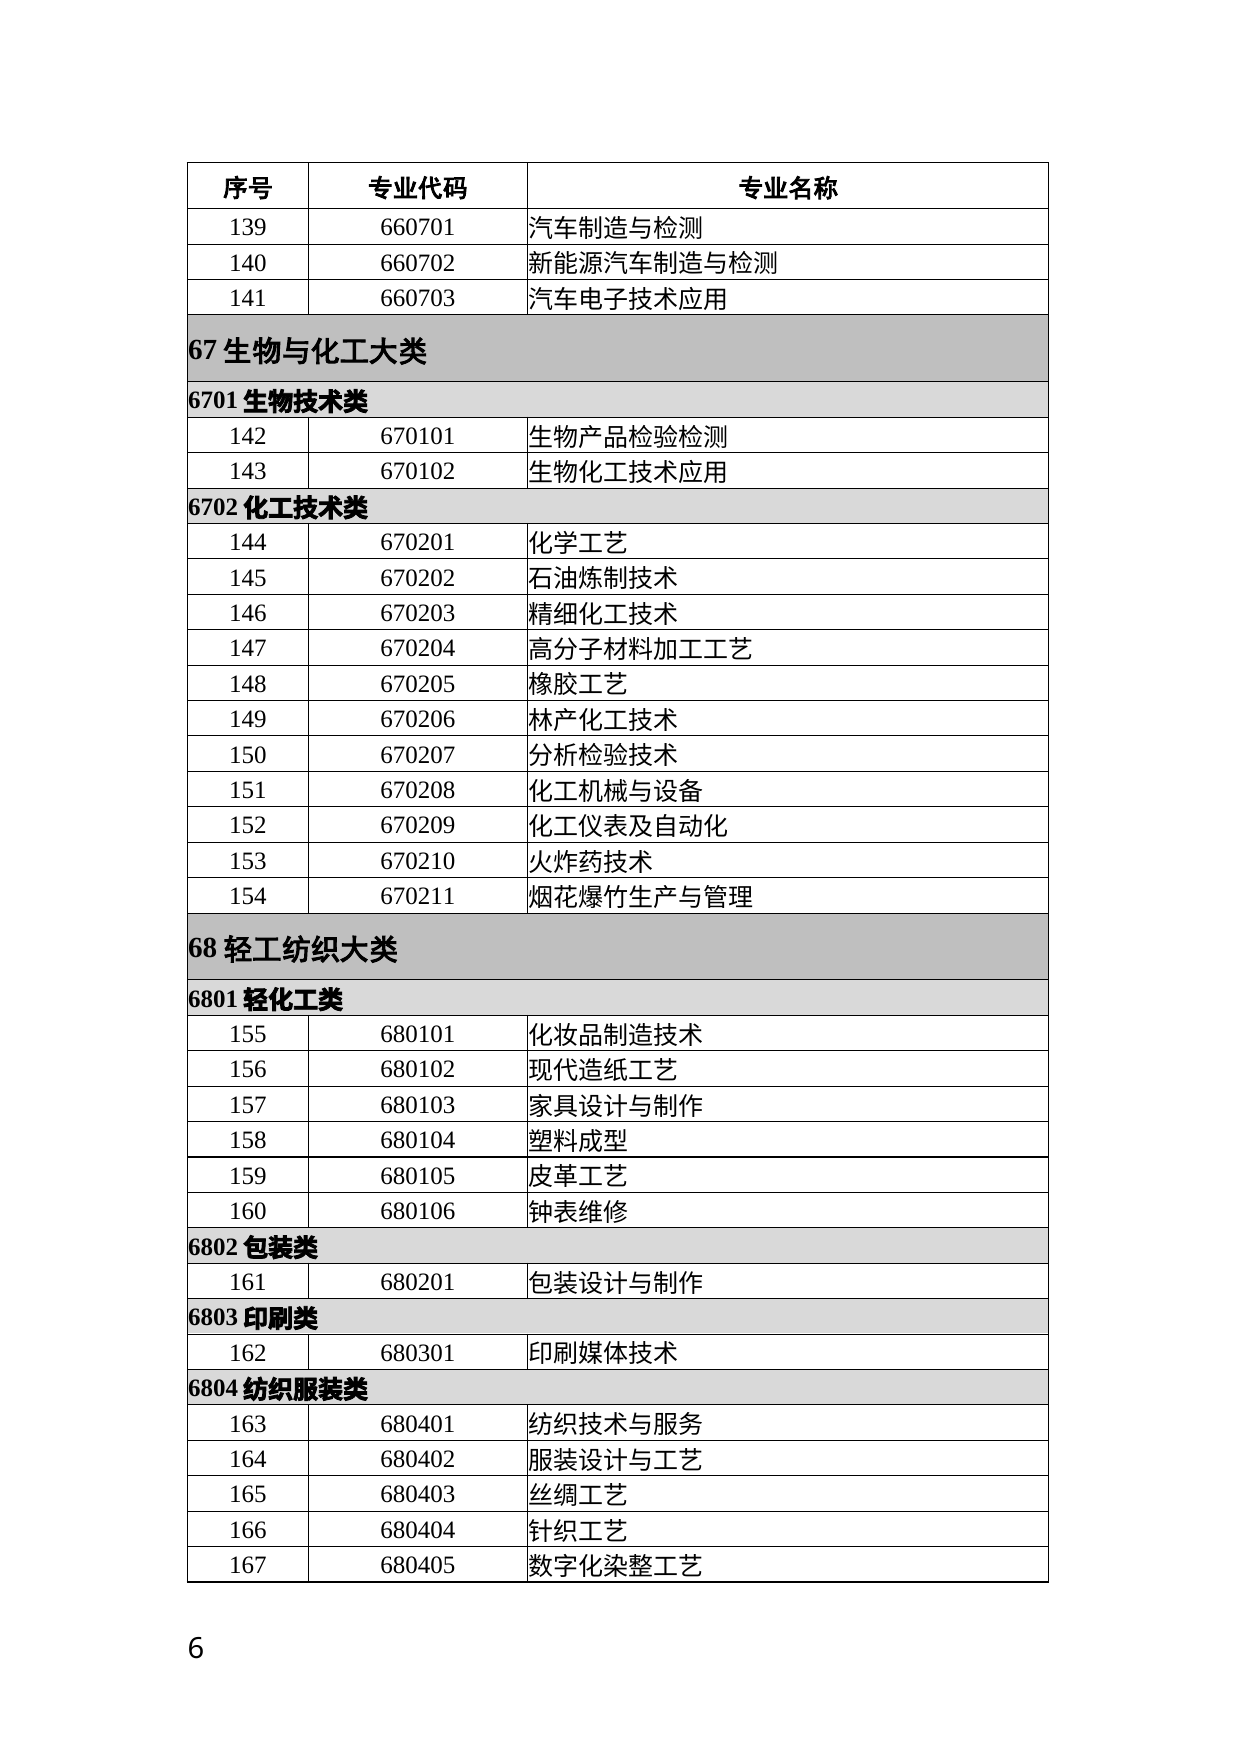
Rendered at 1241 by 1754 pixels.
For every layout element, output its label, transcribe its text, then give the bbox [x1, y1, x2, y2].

table_cell 6802包装类 [188, 1228, 1048, 1263]
table_cell 156 [188, 1051, 308, 1086]
table_cell 155 [188, 1016, 308, 1050]
table_cell 680106 [309, 1193, 527, 1227]
table_cell 163 [188, 1405, 308, 1440]
table_cell 皮革工艺 [528, 1158, 1048, 1192]
table_cell 化工仪表及自动化 [528, 807, 1048, 842]
table_cell 139 [188, 209, 308, 243]
table_cell 680401 [309, 1405, 527, 1440]
table_cell 149 [188, 701, 308, 735]
table_cell 160 [188, 1193, 308, 1227]
table_cell 680201 [309, 1264, 527, 1298]
table_cell 石油炼制技术 [528, 559, 1048, 594]
table_cell 162 [188, 1335, 308, 1369]
table_cell 67生物与化工大类 [188, 315, 1048, 381]
table_cell 161 [188, 1264, 308, 1298]
table_cell 144 [188, 524, 308, 558]
table_cell 化学工艺 [528, 524, 1048, 558]
table_cell 生物化工技术应用 [528, 453, 1048, 487]
table_cell 152 [188, 807, 308, 842]
table_cell 670205 [309, 666, 527, 700]
table_cell 6804纺织服装类 [188, 1370, 1048, 1404]
table_cell 6701生物技术类 [188, 382, 1048, 417]
table_cell 汽车电子技术应用 [528, 280, 1048, 314]
table_cell 145 [188, 559, 308, 594]
table_cell 143 [188, 453, 308, 487]
table_cell 6801轻化工类 [188, 980, 1048, 1015]
table_cell 660702 [309, 245, 527, 279]
table_cell 新能源汽车制造与检测 [528, 245, 1048, 279]
table_cell 6803印刷类 [188, 1299, 1048, 1333]
table_cell 680402 [309, 1441, 527, 1475]
table_cell 167 [188, 1547, 308, 1581]
table_cell 141 [188, 280, 308, 314]
table_cell 680101 [309, 1016, 527, 1050]
table_cell 660703 [309, 280, 527, 314]
table_cell 精细化工技术 [528, 595, 1048, 629]
table_cell 服装设计与工艺 [528, 1441, 1048, 1475]
table_cell 高分子材料加工工艺 [528, 630, 1048, 664]
table_cell 154 [188, 878, 308, 912]
table_cell 家具设计与制作 [528, 1087, 1048, 1121]
table_cell 670201 [309, 524, 527, 558]
table_cell 147 [188, 630, 308, 664]
table_cell 680301 [309, 1335, 527, 1369]
table_header 专业代码 [309, 163, 527, 208]
table_cell 数字化染整工艺 [528, 1547, 1048, 1581]
table_cell 烟花爆竹生产与管理 [528, 878, 1048, 912]
table_cell 68轻工纺织大类 [188, 914, 1048, 979]
table_cell 158 [188, 1122, 308, 1156]
table_cell 680404 [309, 1512, 527, 1546]
table_cell 146 [188, 595, 308, 629]
table_cell 670101 [309, 418, 527, 452]
table_cell 670206 [309, 701, 527, 735]
table_cell 化工机械与设备 [528, 772, 1048, 806]
table_cell 153 [188, 843, 308, 877]
table_cell 现代造纸工艺 [528, 1051, 1048, 1086]
table_cell 林产化工技术 [528, 701, 1048, 735]
table_cell 印刷媒体技术 [528, 1335, 1048, 1369]
table_cell 6702化工技术类 [188, 489, 1048, 523]
table_cell 159 [188, 1158, 308, 1192]
table_cell 670207 [309, 736, 527, 771]
table_cell 680105 [309, 1158, 527, 1192]
table_cell 680103 [309, 1087, 527, 1121]
table_cell 680104 [309, 1122, 527, 1156]
table_cell 670210 [309, 843, 527, 877]
table_cell 汽车制造与检测 [528, 209, 1048, 243]
table_cell 橡胶工艺 [528, 666, 1048, 700]
table_cell 660701 [309, 209, 527, 243]
table_cell 火炸药技术 [528, 843, 1048, 877]
table_cell 分析检验技术 [528, 736, 1048, 771]
table_cell 纺织技术与服务 [528, 1405, 1048, 1440]
table_cell 钟表维修 [528, 1193, 1048, 1227]
table_cell 151 [188, 772, 308, 806]
table_cell 670208 [309, 772, 527, 806]
table_cell 针织工艺 [528, 1512, 1048, 1546]
table_cell 670211 [309, 878, 527, 912]
table_cell 包装设计与制作 [528, 1264, 1048, 1298]
table_cell 150 [188, 736, 308, 771]
table_cell 680405 [309, 1547, 527, 1581]
table_cell 670202 [309, 559, 527, 594]
table_cell 丝绸工艺 [528, 1476, 1048, 1511]
table_cell 670209 [309, 807, 527, 842]
table_cell 140 [188, 245, 308, 279]
table_cell 化妆品制造技术 [528, 1016, 1048, 1050]
table_cell 670203 [309, 595, 527, 629]
table_header 序号 [188, 163, 308, 208]
table_cell 680403 [309, 1476, 527, 1511]
table_cell 164 [188, 1441, 308, 1475]
table_cell 165 [188, 1476, 308, 1511]
table_cell 生物产品检验检测 [528, 418, 1048, 452]
table_cell 670102 [309, 453, 527, 487]
table_cell 157 [188, 1087, 308, 1121]
table_cell 166 [188, 1512, 308, 1546]
table_cell 148 [188, 666, 308, 700]
table_cell 塑料成型 [528, 1122, 1048, 1156]
table_header 专业名称 [528, 163, 1048, 208]
table_cell 142 [188, 418, 308, 452]
table_cell 680102 [309, 1051, 527, 1086]
table_cell 670204 [309, 630, 527, 664]
